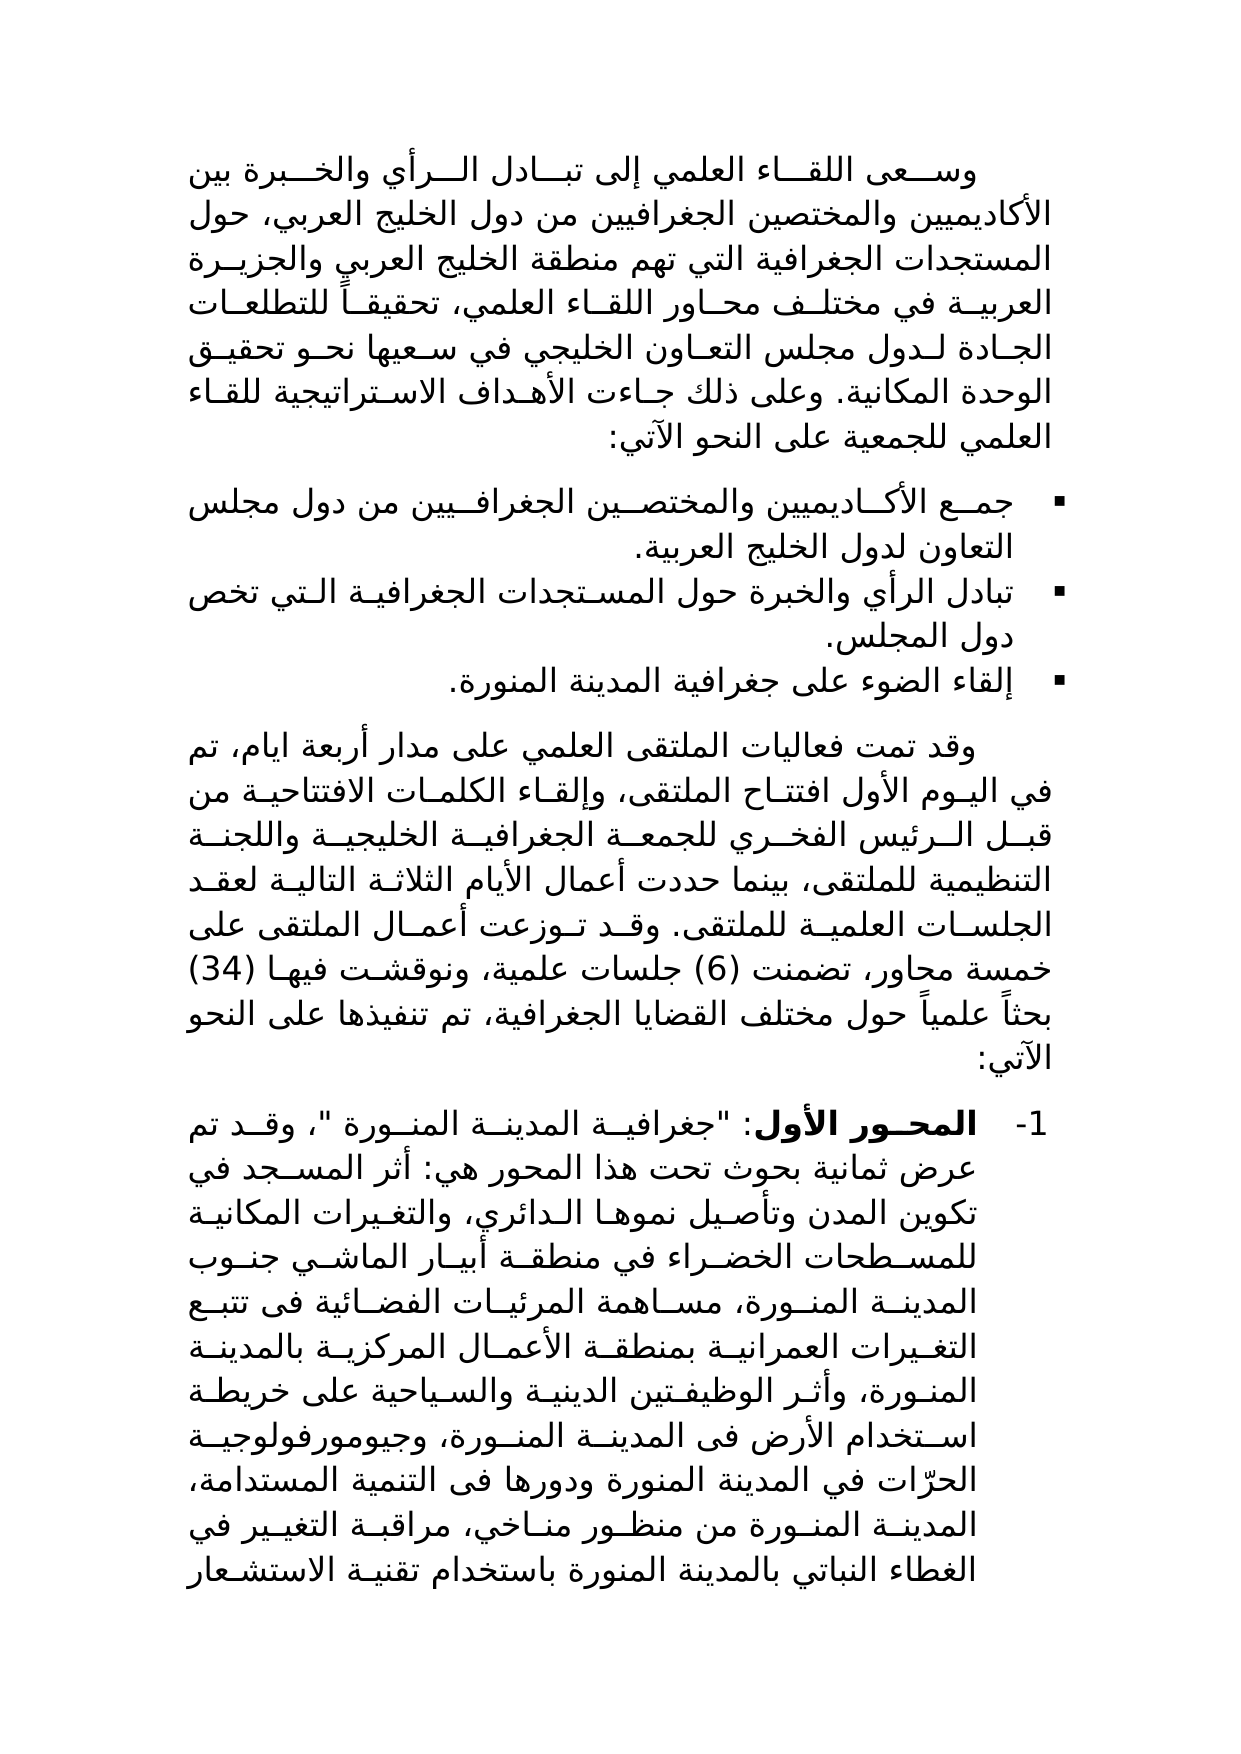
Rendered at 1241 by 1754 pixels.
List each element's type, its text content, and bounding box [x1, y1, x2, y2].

list جمع الأكاديميين والمختصين الجغرافيين من دول مجلس التعاون لدول الخليج العربية. [187, 483, 1052, 566]
text وقد تمت فعاليات الملتقى العلمي على مدار أربعة ايام، تم في اليوم الأول افتتاح الملتقى، وإلقاء الكلمات الافتتاحية من قبل الرئيس الفخري للجمعة الجغرافية الخليجية واللجنة التنظيمية للملتقى، بينما حددت أعمال الأيام الثلاثة التالية لعقد الجلسات العلمية للملتقى. وقد توزعت أعمال الملتقى على خمسة محاور، تضمنت (6) جلسات علمية، ونوقشت فيها (34) بحثاً علمياً حول مختلف القضايا الجغرافية، تم تنفيذها على النحو الآتي: [187, 727, 1053, 1078]
text وسعى اللقاء العلمي إلى تبادل الرأي والخبرة بين الأكاديميين والمختصين الجغرافيين من دول الخليج العربي، حول المستجدات الجغرافية التي تهم منطقة الخليج العربي والجزيرة العربية في مختلف محاور اللقاء العلمي، تحقيقاً للتطلعات الجادة لدول مجلس التعاون الخليجي في سعيها نحو تحقيق الوحدة المكانية. وعلى ذلك جاءت الأهداف الاستراتيجية للقاء العلمي للجمعية على النحو الآتي: [187, 150, 1053, 456]
list إلقاء الضوء على جغرافية المدينة المنورة. [187, 661, 1052, 700]
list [187, 1104, 1015, 1589]
list تبادل الرأي والخبرة حول المستجدات الجغرافية التي تخص دول المجلس. [187, 572, 1052, 656]
